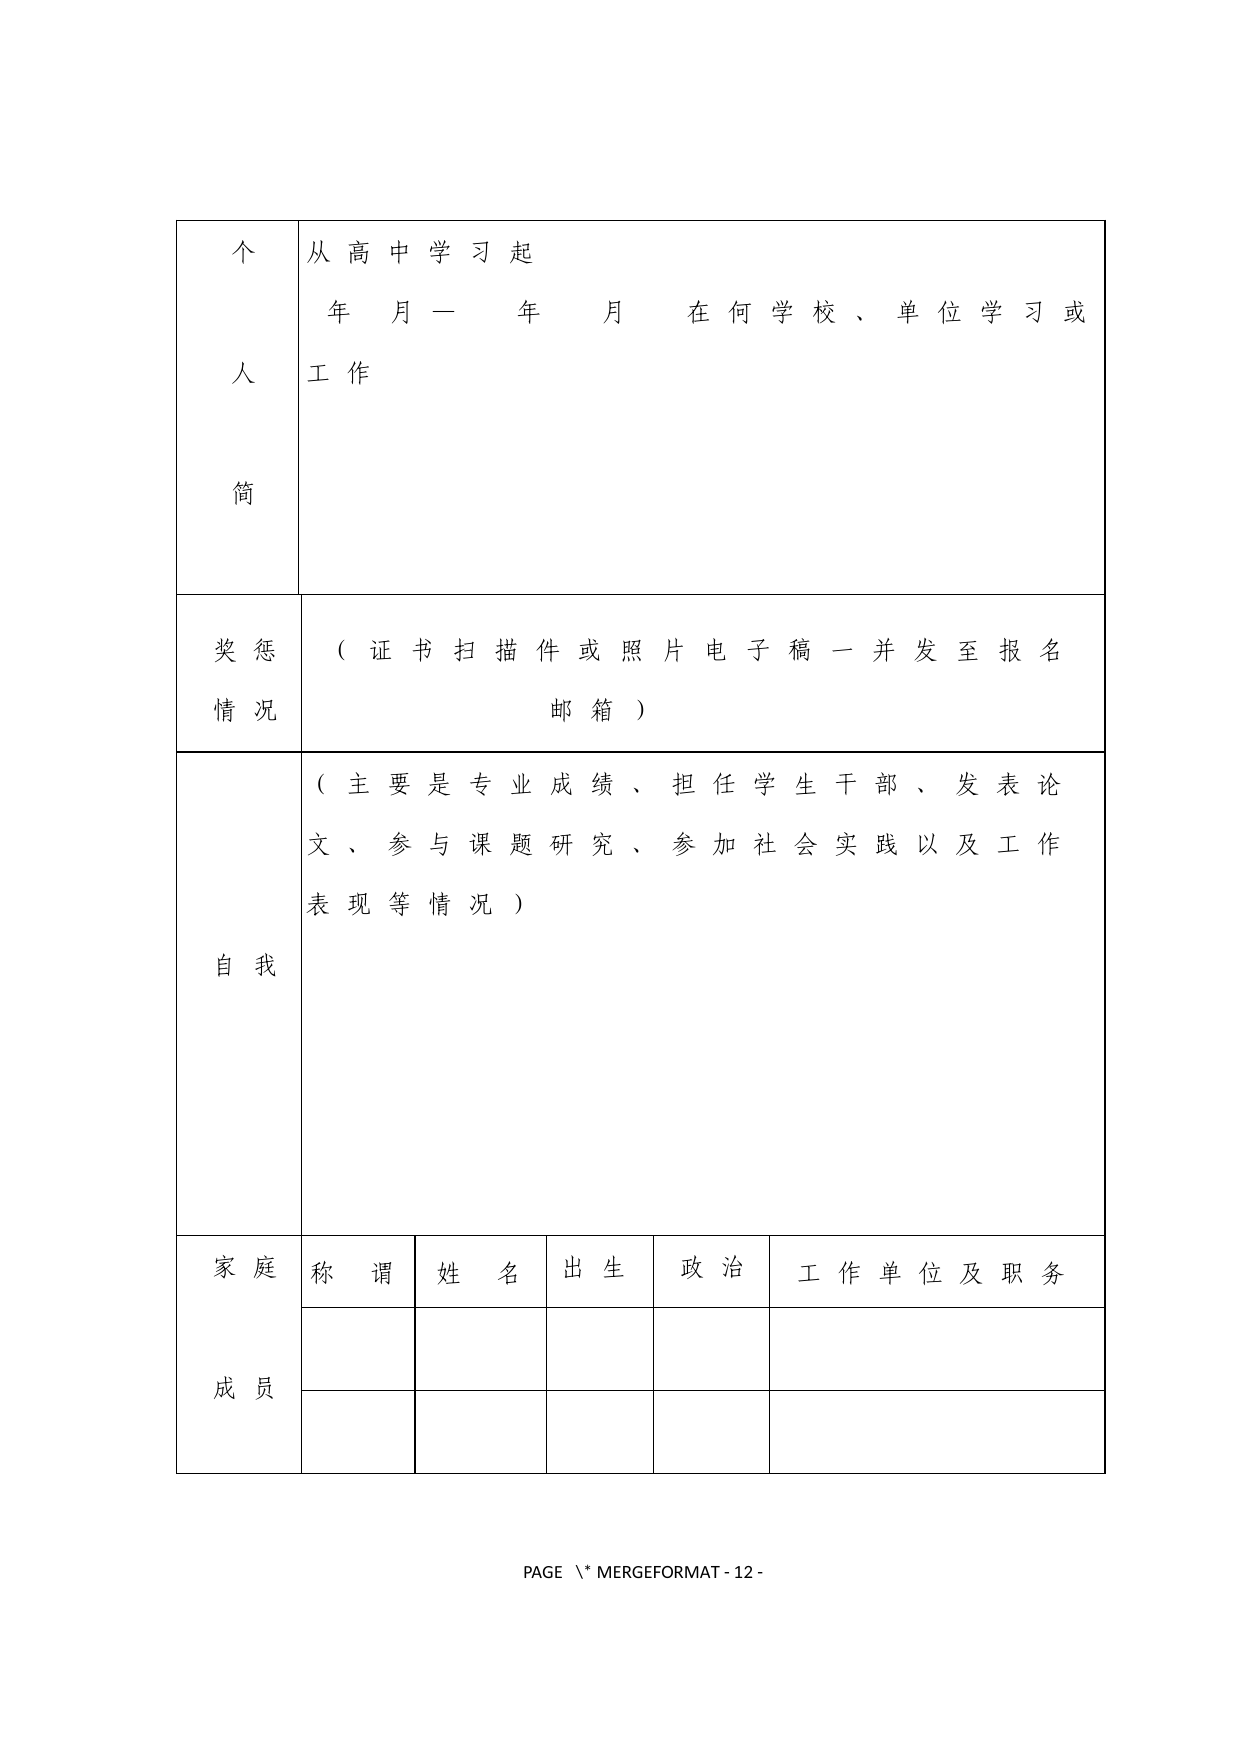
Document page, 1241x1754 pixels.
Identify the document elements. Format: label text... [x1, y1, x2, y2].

table_cell 工作单位及职务 [770, 1236, 1104, 1307]
table_cell （证书扫描件或照片电子稿一并发至报名邮箱） [302, 595, 1104, 751]
table_cell 政治面貌 [654, 1236, 769, 1307]
table_cell [547, 1308, 653, 1390]
table_cell [770, 1308, 1104, 1390]
table_cell 从高中学习起 年 月— 年 月 在何学校、单位学习或工作 [299, 221, 1104, 594]
table_cell [770, 1391, 1104, 1473]
table_cell （主要是专业成绩、担任学生干部、发表论文、参与课题研究、参加社会实践以及工作表现等情况） [302, 753, 1104, 1235]
table_cell 出生年月 [547, 1236, 653, 1307]
table_cell 称 谓 [302, 1236, 414, 1307]
table_cell [416, 1308, 546, 1390]
table_cell [302, 1391, 414, 1473]
table_cell [547, 1391, 653, 1473]
table_cell [654, 1391, 769, 1473]
table_cell 姓 名 [416, 1236, 546, 1307]
table_cell 个 人 简 历 [177, 221, 298, 594]
table_cell [416, 1391, 546, 1473]
table_cell 奖惩情况 [177, 595, 301, 751]
table_cell [302, 1308, 414, 1390]
table_cell 家庭主要 成员以及 重要社会 关系 [177, 1236, 301, 1473]
table_cell [654, 1308, 769, 1390]
table_cell 自我介绍 [177, 753, 301, 1235]
